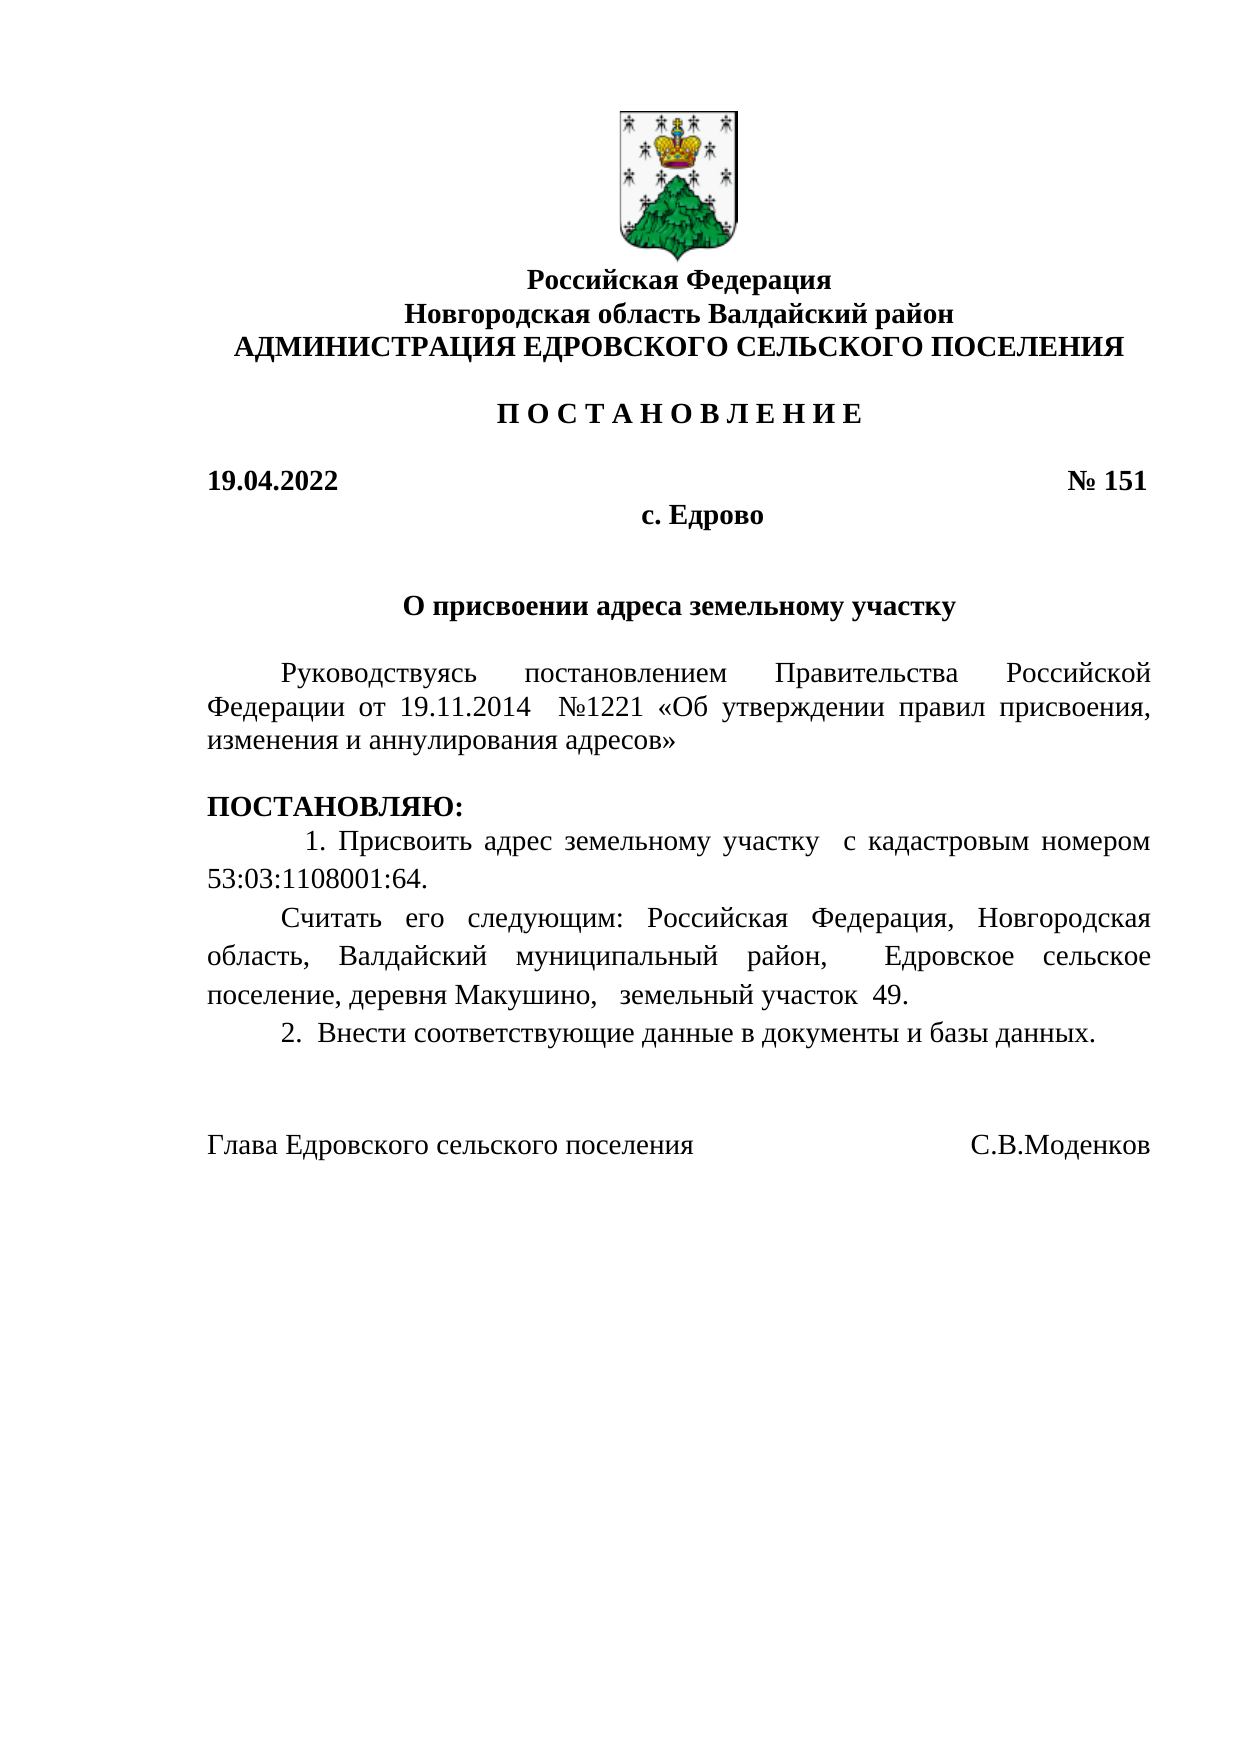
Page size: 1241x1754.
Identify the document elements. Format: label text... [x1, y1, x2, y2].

text Руководствуясь постановлением Правительства Российской Федерации от 19.11.2014 №1221 «Об утверждении правил присвоения, изменения и аннулирования адресов» [207, 655, 1152, 756]
text Российская Федерация [207, 118, 1152, 296]
text с. Едрово [502, 497, 1152, 531]
text ПОСТАНОВЛЯЮ: [207, 789, 1152, 823]
text Считать его следующим: Российская Федерация, Новгородская область, Валдайский муниципальный район, Едровское сельское поселение, деревня Макушино, земельный участок 49. [207, 900, 1152, 1011]
text О присвоении адреса земельному участку [207, 588, 1152, 622]
text АДМИНИСТРАЦИЯ ЕДРОВСКОГО СЕЛЬСКОГО ПОСЕЛЕНИЯ [207, 329, 1152, 363]
text 2. Внести соответствующие данные в документы и базы данных. [207, 1016, 1152, 1049]
text П О С Т А Н О В Л Е Н И Е [207, 396, 1152, 430]
text Глава Едровского сельского поселения С.В.Моденков [207, 1127, 1152, 1161]
text Новгородская область Валдайский район [207, 296, 1152, 329]
text 1. Присвоить адрес земельному участку с кадастровым номером 53:03:1108001:64. [207, 823, 1152, 895]
text 19.04.2022 № 15124 [207, 463, 1152, 497]
